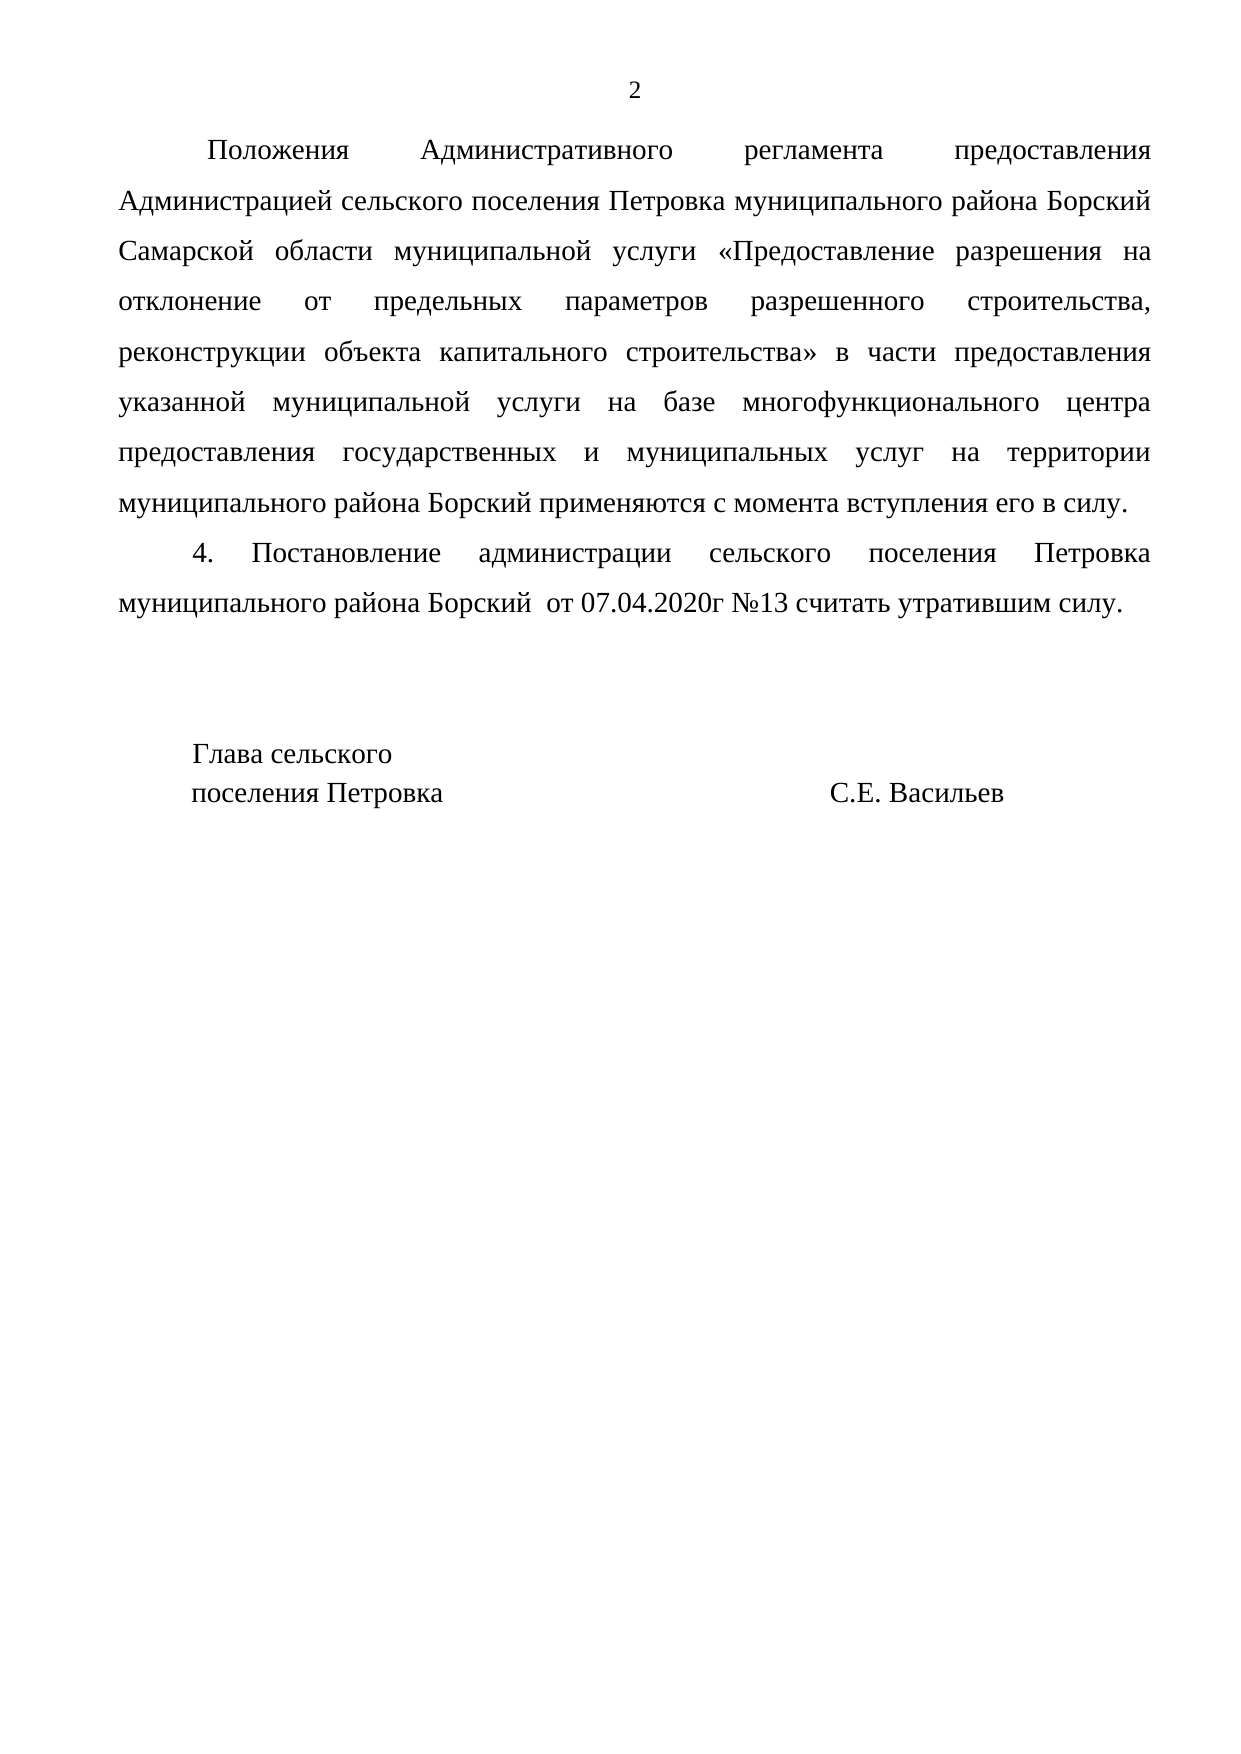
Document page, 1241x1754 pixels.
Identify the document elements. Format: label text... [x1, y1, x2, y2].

text Положения Административного регламента предоставления Администрацией сельского поселения Петровка муниципального района Борский Самарской области муниципальной услуги «Предоставление разрешения на отклонение от предельных параметров разрешенного строительства, реконструкции объекта капитального строительства» в части предоставления указанной муниципальной услуги на базе многофункционального центра предоставления государственных и муниципальных услуг на территории муниципального района Борский применяются с момента вступления его в силу. [118, 132, 1152, 518]
text Глава сельского [118, 736, 1152, 770]
text поселения Петровка С.Е. Васильев [118, 775, 1152, 808]
text 4. Постановление администрации сельского поселения Петровка муниципального района Борский от 07.04.2020г №13 считать утратившим силу. [118, 535, 1152, 619]
